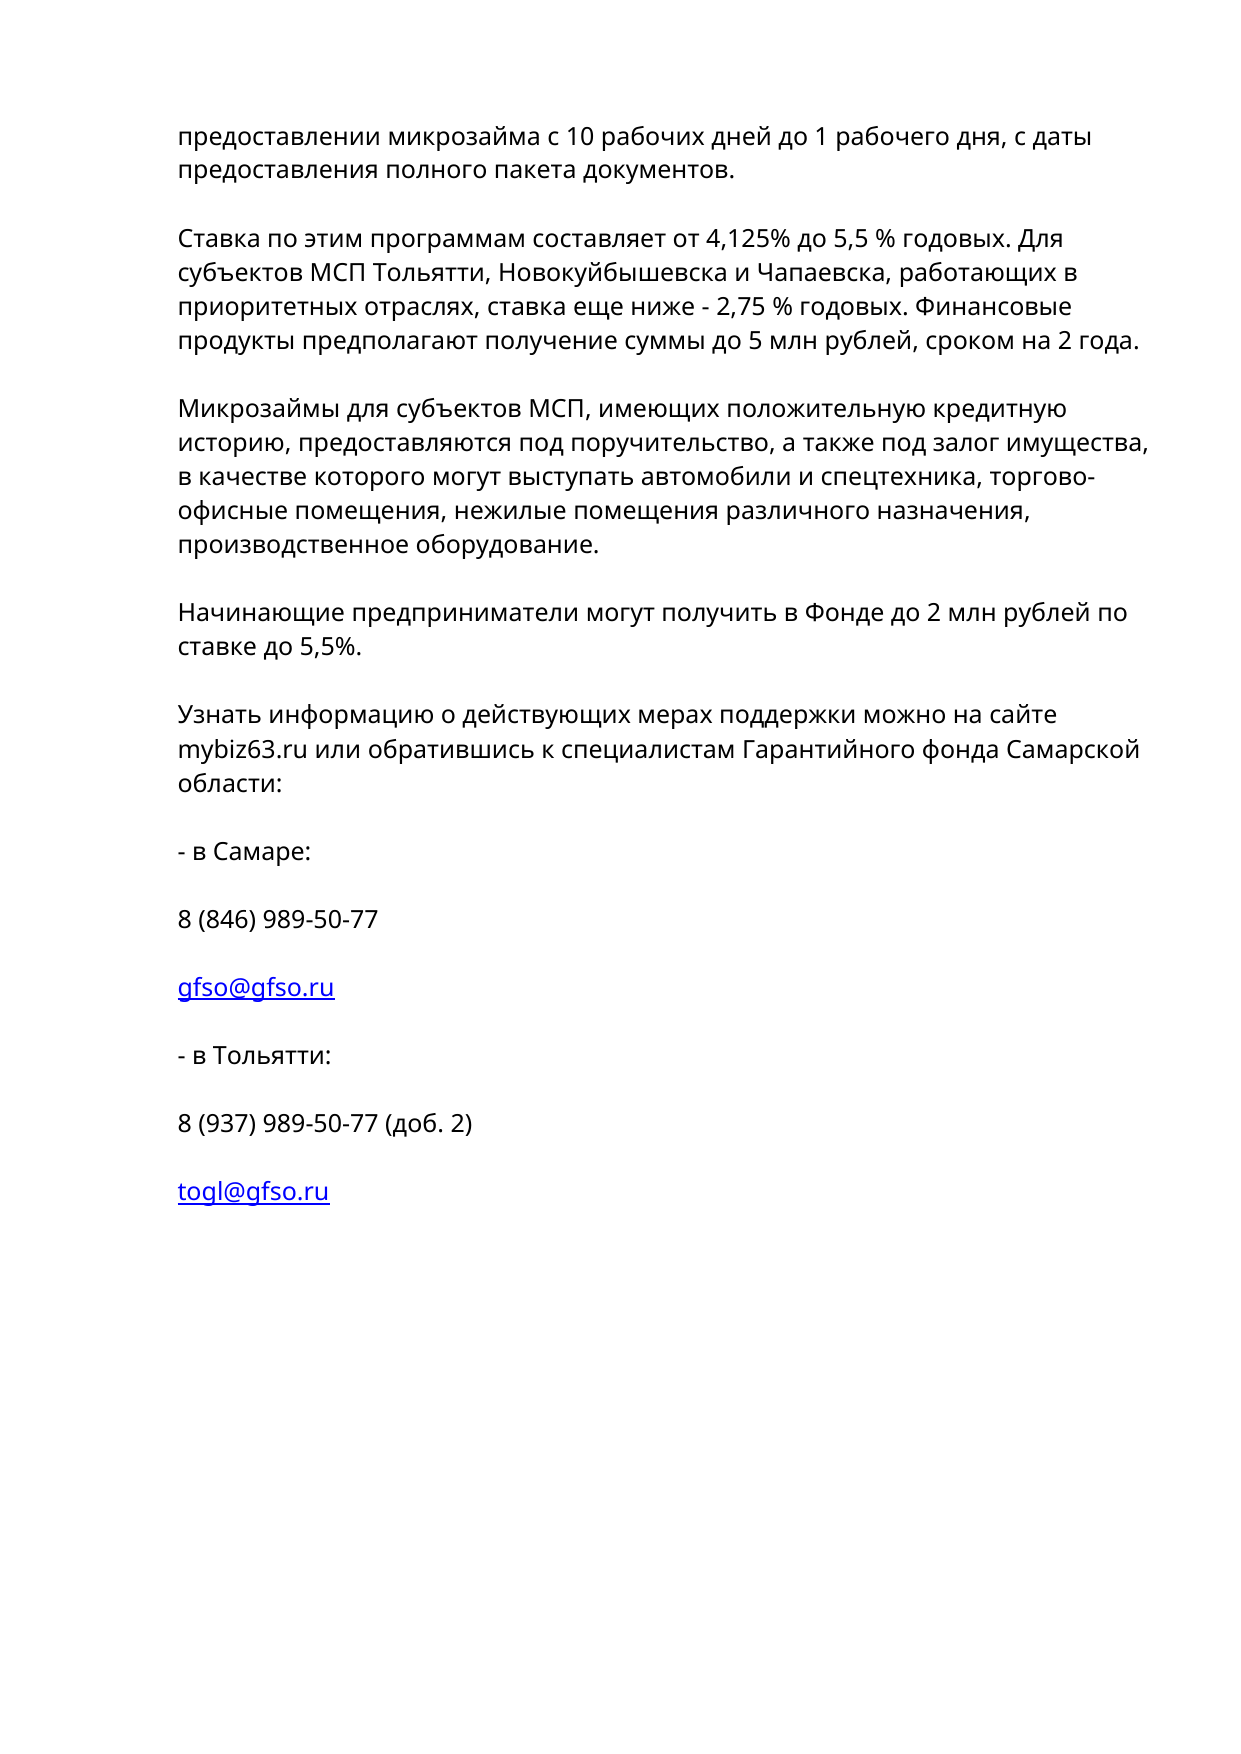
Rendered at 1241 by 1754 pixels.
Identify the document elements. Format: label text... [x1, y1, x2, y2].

text 8 (846) 989-50-77 [177, 902, 1152, 936]
text Ставка по этим программам составляет от 4,125% до 5,5 % годовых. Для субъектов МСП Тольятти, Новокуйбышевска и Чапаевска, работающих в приоритетных отраслях, ставка еще ниже - 2,75 % годовых. Финансовые продукты предполагают получение суммы до 5 млн рублей, сроком на 2 года. [177, 220, 1152, 357]
text - в Самаре: [177, 833, 1152, 867]
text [177, 118, 1152, 186]
text - в Тольятти: [177, 1038, 1152, 1072]
text Микрозаймы для субъектов МСП, имеющих положительную кредитную историю, предоставляются под поручительство, а также под залог имущества, в качестве которого могут выступать автомобили и спецтехника, торгово-офисные помещения, нежилые помещения различного назначения, производственное оборудование. [177, 391, 1152, 561]
text Узнать информацию о действующих мерах поддержки можно на сайте mybiz63.ru или обратившись к специалистам Гарантийного фонда Самарской области: [177, 697, 1152, 799]
text togl@gfso.ru [177, 1174, 1152, 1208]
text Начинающие предприниматели могут получить в Фонде до 2 млн рублей по ставке до 5,5%. [177, 595, 1152, 663]
text gfso@gfso.ru [177, 970, 1152, 1004]
text 8 (937) 989-50-77 (доб. 2) [177, 1106, 1152, 1140]
